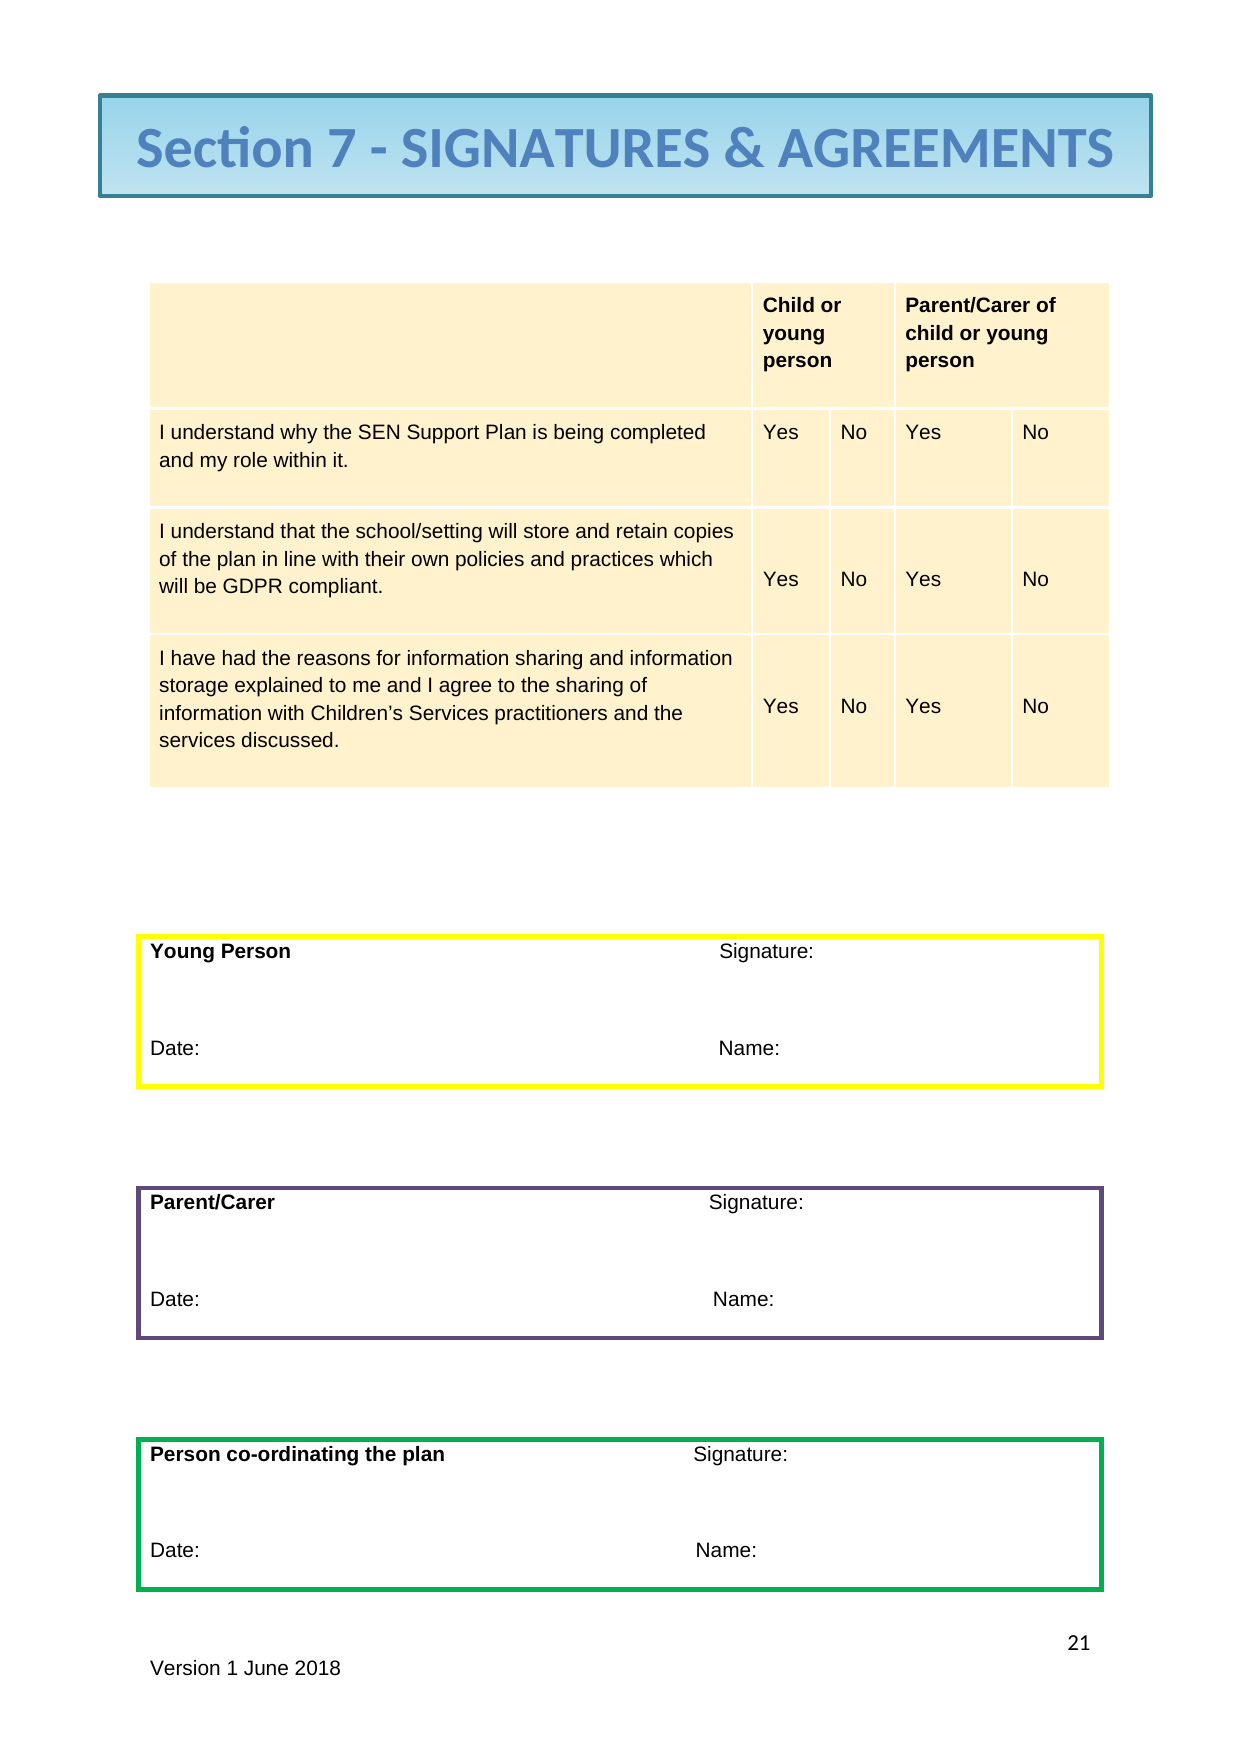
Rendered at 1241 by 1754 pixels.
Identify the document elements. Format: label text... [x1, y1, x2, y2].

table_cell No [1013, 635, 1109, 787]
table_header Person co-ordinating the plan Signature: Date: Name: [141, 1442, 1099, 1587]
table_header [150, 283, 751, 407]
table_cell No [1013, 410, 1109, 506]
table_header Parent/Carer Signature: Date: Name: [141, 1190, 1099, 1336]
table_cell Yes [753, 635, 829, 787]
table_header Young Person Signature: Date: Name: [141, 939, 1099, 1084]
table_cell Yes [896, 410, 1011, 506]
table_cell Yes [753, 410, 829, 506]
table_cell No [1013, 509, 1109, 633]
table_header Parent/Carer of child or young person [896, 283, 1109, 407]
table_cell No [831, 635, 894, 787]
table_cell I have had the reasons for information sharing and information storage explained to me and I agree to the sharing of information with Children’s Services practitioners and the services discussed. [150, 635, 751, 787]
table_cell Yes [753, 509, 829, 633]
table_cell I understand that the school/setting will store and retain copies of the plan in line with their own policies and practices which will be GDPR compliant. [150, 509, 751, 633]
table_header Child or young person [753, 283, 894, 407]
table_cell I understand why the SEN Support Plan is being completed and my role within it. [150, 410, 751, 506]
table_cell No [831, 509, 894, 633]
table_cell Yes [896, 635, 1011, 787]
table_cell Yes [896, 509, 1011, 633]
table_cell No [831, 410, 894, 506]
